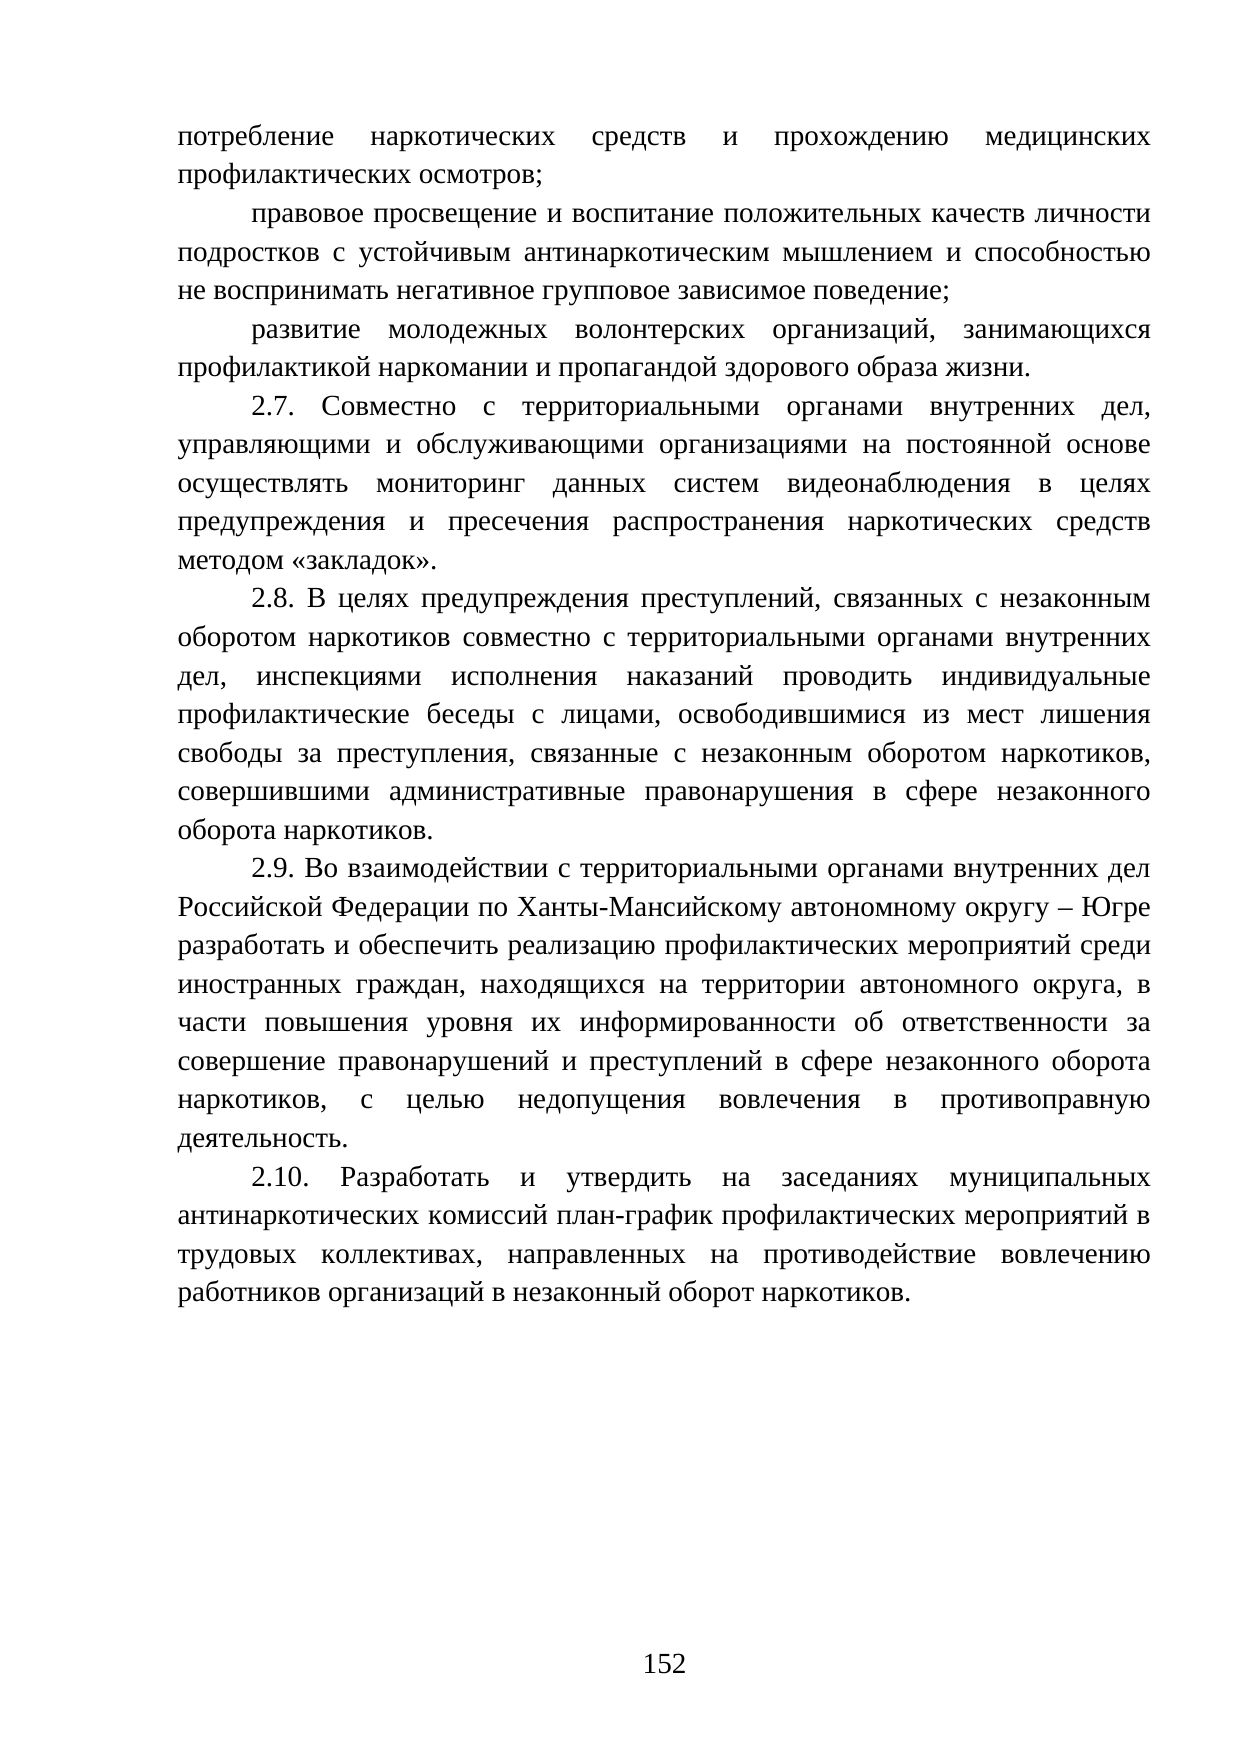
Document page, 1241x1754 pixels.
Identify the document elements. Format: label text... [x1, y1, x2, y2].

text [177, 118, 1152, 190]
text 2.9. Во взаимодействии с территориальными органами внутренних дел Российской Федерации по Ханты-Мансийскому автономному округу – Югре разработать и обеспечить реализацию профилактических мероприятий среди иностранных граждан, находящихся на территории автономного округа, в части повышения уровня их информированности об ответственности за совершение правонарушений и преступлений в сфере незаконного оборота наркотиков, с целью недопущения вовлечения в противоправную деятельность. [177, 850, 1152, 1154]
text 2.10. Разработать и утвердить на заседаниях муниципальных антинаркотических комиссий план-график профилактических мероприятий в трудовых коллективах, направленных на противодействие вовлечению работников организаций в незаконный оборот наркотиков. [177, 1159, 1152, 1308]
text правовое просвещение и воспитание положительных качеств личности подростков с устойчивым антинаркотическим мышлением и способностью не воспринимать негативное групповое зависимое поведение; [177, 195, 1152, 306]
text 2.7. Совместно с территориальными органами внутренних дел, управляющими и обслуживающими организациями на постоянной основе осуществлять мониторинг данных систем видеонаблюдения в целях предупреждения и пресечения распространения наркотических средств методом «закладок». [177, 388, 1152, 576]
text 2.8. В целях предупреждения преступлений, связанных с незаконным оборотом наркотиков совместно с территориальными органами внутренних дел, инспекциями исполнения наказаний проводить индивидуальные профилактические беседы с лицами, освободившимися из мест лишения свободы за преступления, связанные с незаконным оборотом наркотиков, совершившими административные правонарушения в сфере незаконного оборота наркотиков. [177, 581, 1152, 845]
text развитие молодежных волонтерских организаций, занимающихся профилактикой наркомании и пропагандой здорового образа жизни. [177, 311, 1152, 383]
